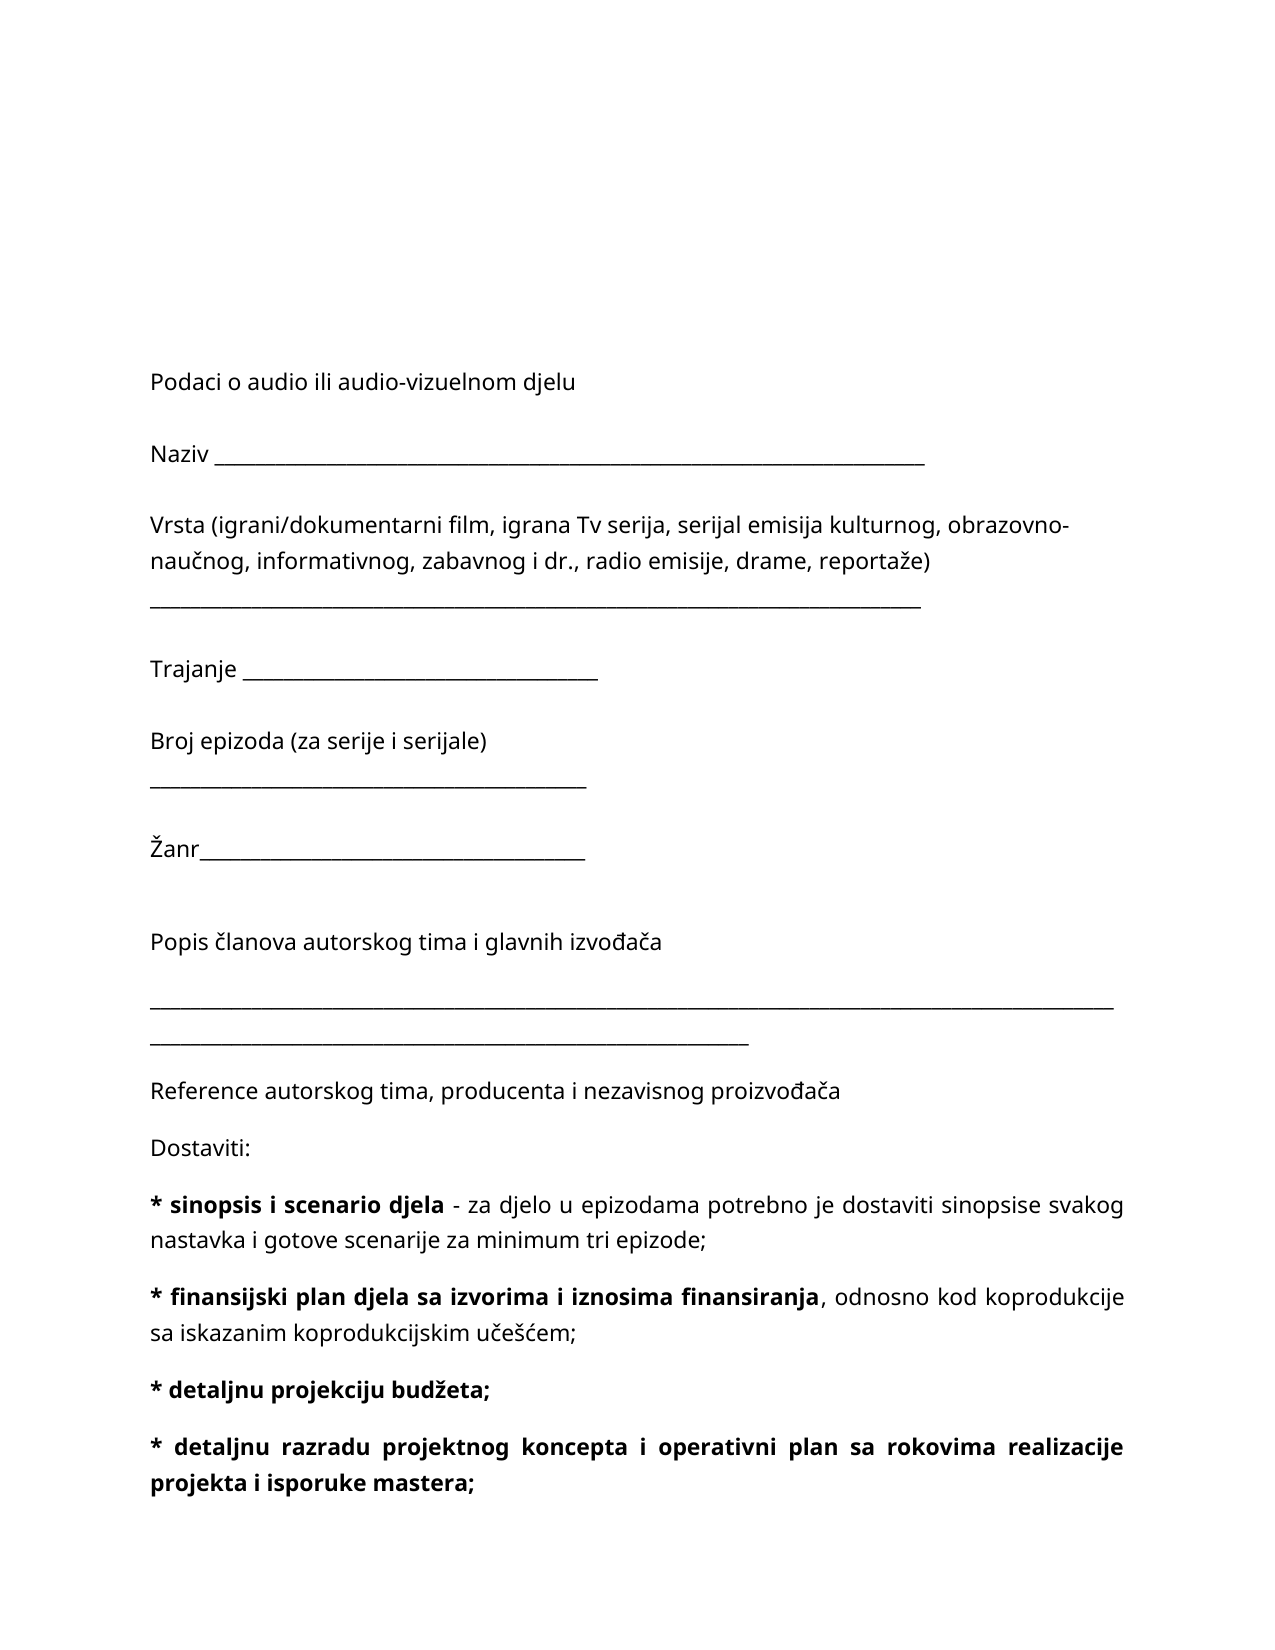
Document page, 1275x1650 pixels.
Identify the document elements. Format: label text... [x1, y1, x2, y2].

text Vrsta (igrani/dokumentarni film, igrana Tv serija, serijal emisija kulturnog, obrazovno-naučnog, informativnog, zabavnog i dr., radio emisije, drame, reportaže) ____________________________________________________________________________ [150, 509, 1125, 612]
text * finansijski plan djela sa izvorima i iznosima finansiranja, odnosno kod koprodukcije sa iskazanim koprodukcijskim učešćem; [150, 1281, 1125, 1348]
text * detaljnu razradu projektnog koncepta i operativni plan sa rokovima realizacije projekta i isporuke mastera; [150, 1431, 1125, 1498]
text Reference autorskog tima, producenta i nezavisnog proizvođača [150, 1075, 1125, 1106]
text __________________________________________________________________________________________________________________________________________________________ [150, 982, 1125, 1049]
text Dostaviti: [150, 1132, 1125, 1163]
text Trajanje ___________________________________ [150, 653, 1125, 684]
text Žanr______________________________________ [150, 833, 1125, 864]
text Broj epizoda (za serije i serijale) [150, 725, 1125, 756]
text Popis članova autorskog tima i glavnih izvođača [150, 926, 1125, 957]
text Podaci o audio ili audio-vizuelnom djelu [150, 366, 1125, 397]
text * detaljnu projekciju budžeta; [150, 1374, 1125, 1405]
text ___________________________________________ [150, 761, 1125, 792]
text Naziv ______________________________________________________________________ [150, 437, 1125, 469]
text * sinopsis i scenario djela - za djelo u epizodama potrebno je dostaviti sinopsise svakog nastavka i gotove scenarije za minimum tri epizode; [150, 1188, 1125, 1256]
